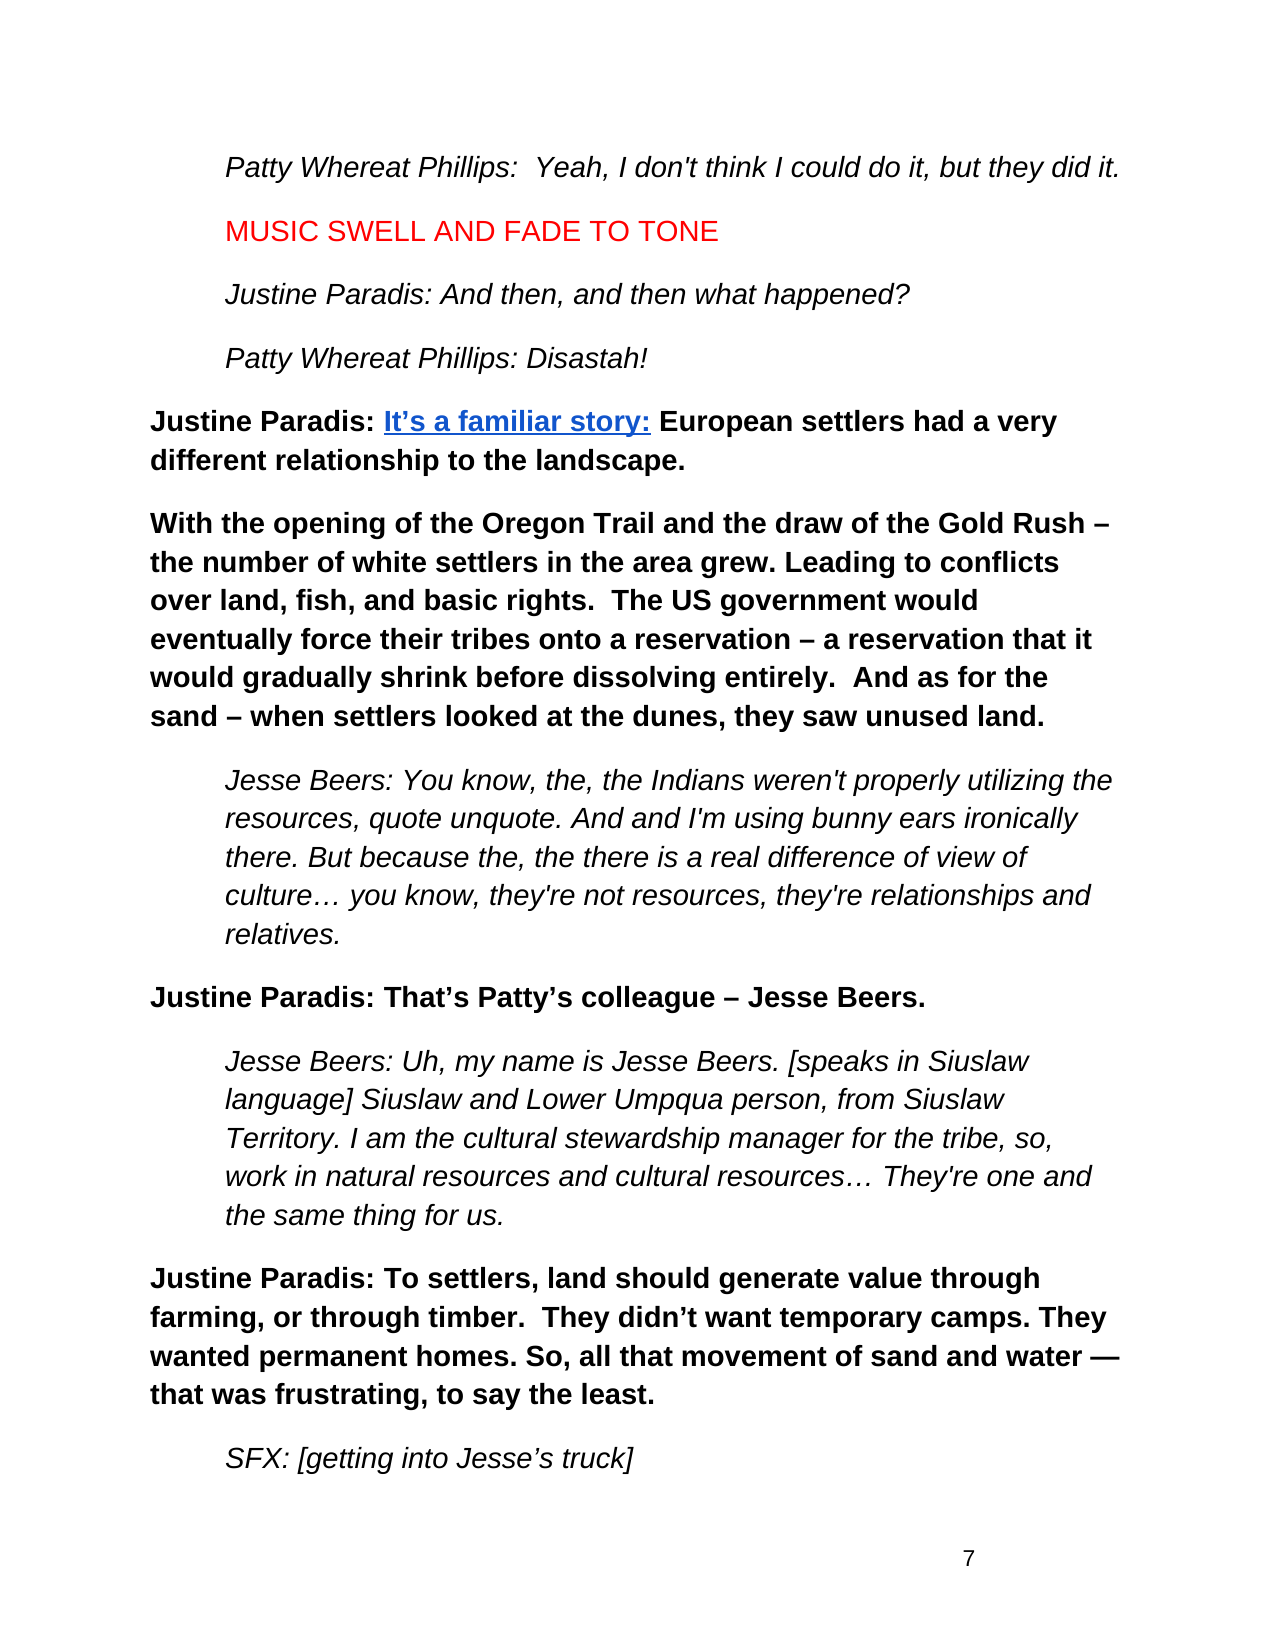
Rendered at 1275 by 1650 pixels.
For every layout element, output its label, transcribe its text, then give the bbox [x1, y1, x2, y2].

text Patty Whereat Phillips: Yeah, I don't think I could do it, but they did it. [225, 150, 1125, 183]
text Justine Paradis: That’s Patty’s colleague – Jesse Beers. [150, 980, 1125, 1014]
text With the opening of the Oregon Trail and the draw of the Gold Rush – the number of white settlers in the area grew. Leading to conflicts over land, fish, and basic rights. The US government would eventually force their tribes onto a reservation – a reservation that it would gradually shrink before dissolving entirely. And as for the sand – when settlers looked at the dunes, they saw unused land. [150, 506, 1125, 732]
text Justine Paradis: It’s a familiar story: European settlers had a very different relationship to the landscape. [150, 404, 1125, 476]
text Jesse Beers: Uh, my name is Jesse Beers. [speaks in Siuslaw language] Siuslaw and Lower Umpqua person, from Siuslaw Territory. I am the cultural stewardship manager for the tribe, so, work in natural resources and cultural resources… They're one and the same thing for us. [225, 1044, 1125, 1231]
text Justine Paradis: And then, and then what happened? [225, 277, 1125, 311]
text Jesse Beers: You know, the, the Indians weren't properly utilizing the resources, quote unquote. And and I'm using bunny ears ironically there. But because the, the there is a real difference of view of culture… you know, they're not resources, they're relationships and relatives. [225, 762, 1125, 950]
text Justine Paradis: To settlers, land should generate value through farming, or through timber. They didn’t want temporary camps. They wanted permanent homes. So, all that movement of sand and water — that was frustrating, to say the least. [150, 1261, 1125, 1411]
text Patty Whereat Phillips: Disastah! [225, 341, 1125, 374]
text SFX: [getting into Jesse’s truck] [225, 1441, 1125, 1474]
text MUSIC SWELL AND FADE TO TONE [225, 213, 1125, 247]
